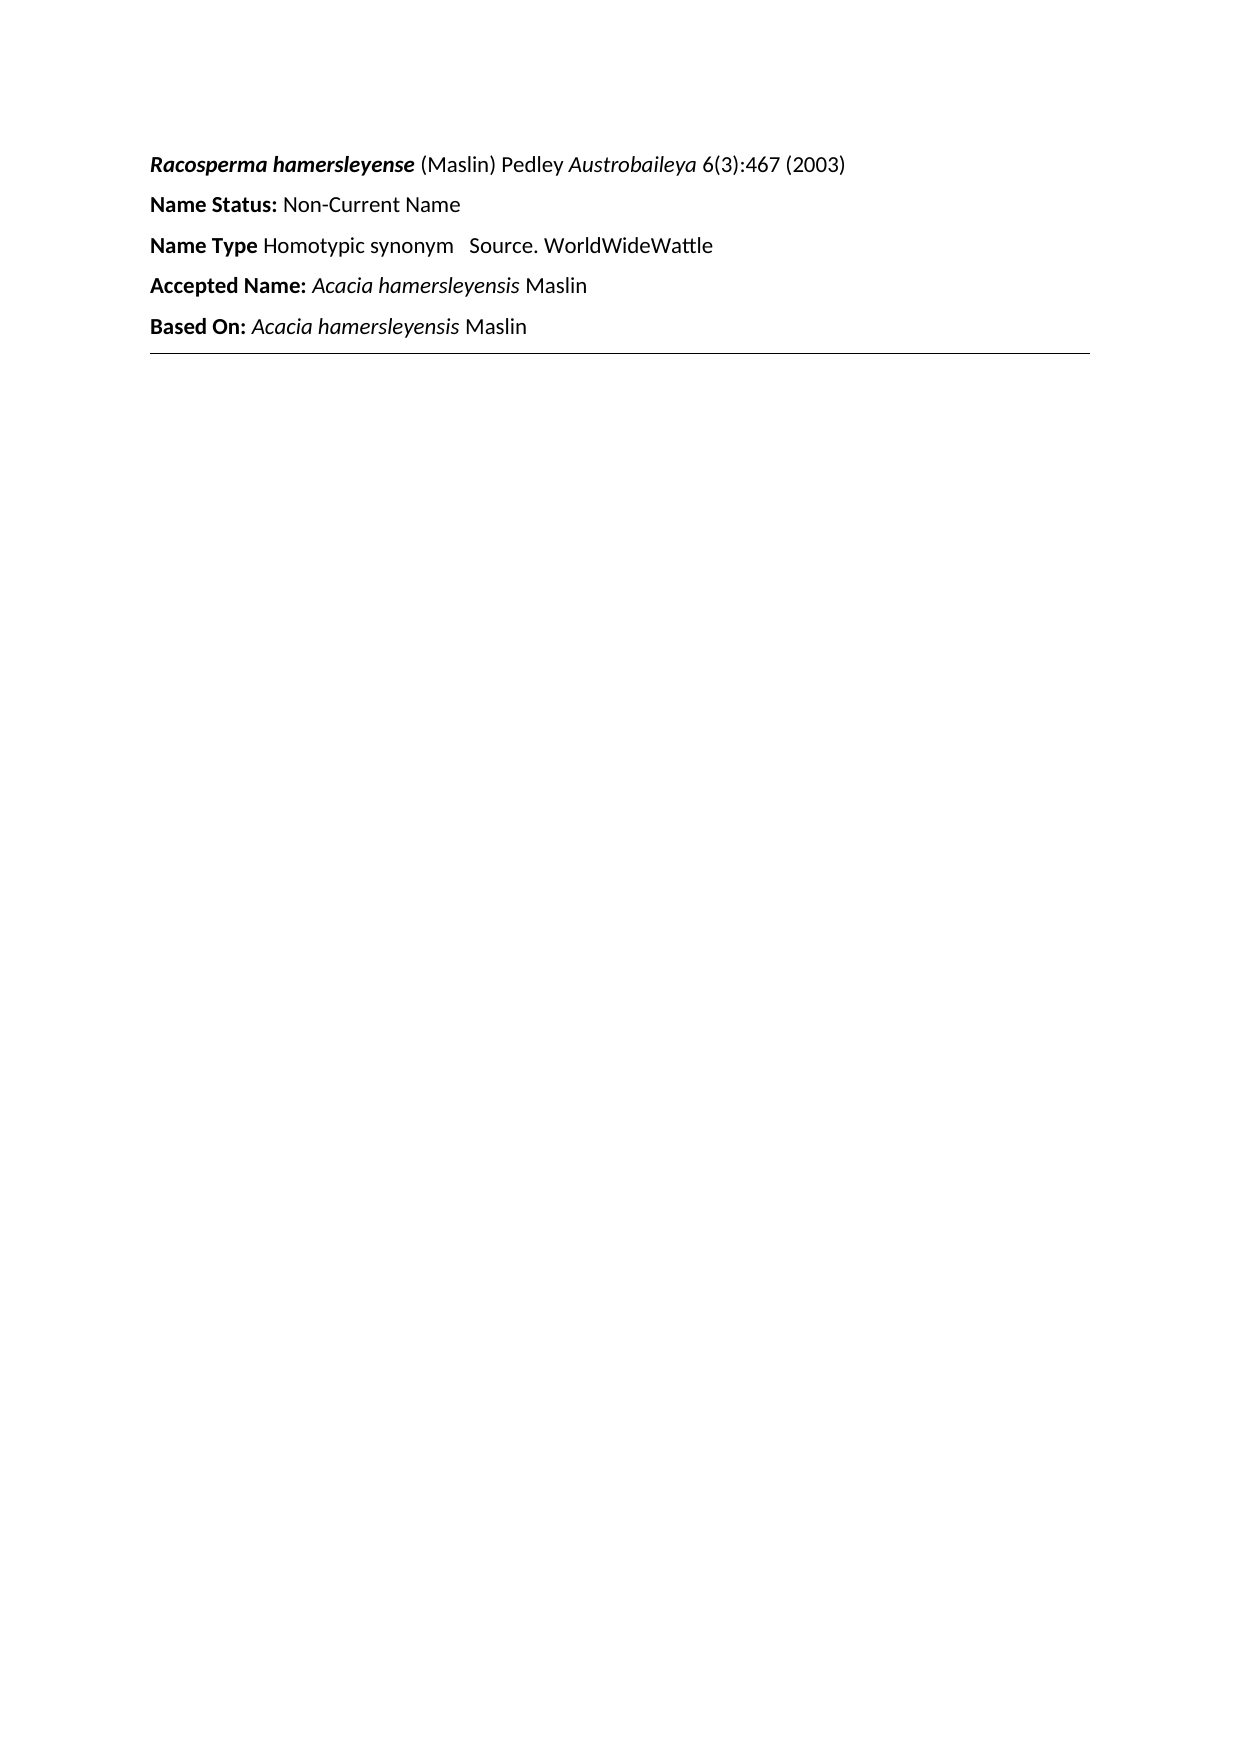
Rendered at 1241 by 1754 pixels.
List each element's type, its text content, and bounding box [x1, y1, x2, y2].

text Based On: Acacia hamersleyensis Maslin [150, 312, 1090, 340]
text Name Type Homotypic synonym Source. WorldWideWattle [150, 231, 1090, 259]
text Racosperma hamersleyense (Maslin) Pedley Austrobaileya 6(3):467 (2003) [150, 150, 1090, 178]
text Name Status: Non-Current Name [150, 191, 1090, 218]
text Accepted Name: Acacia hamersleyensis Maslin [150, 272, 1090, 299]
